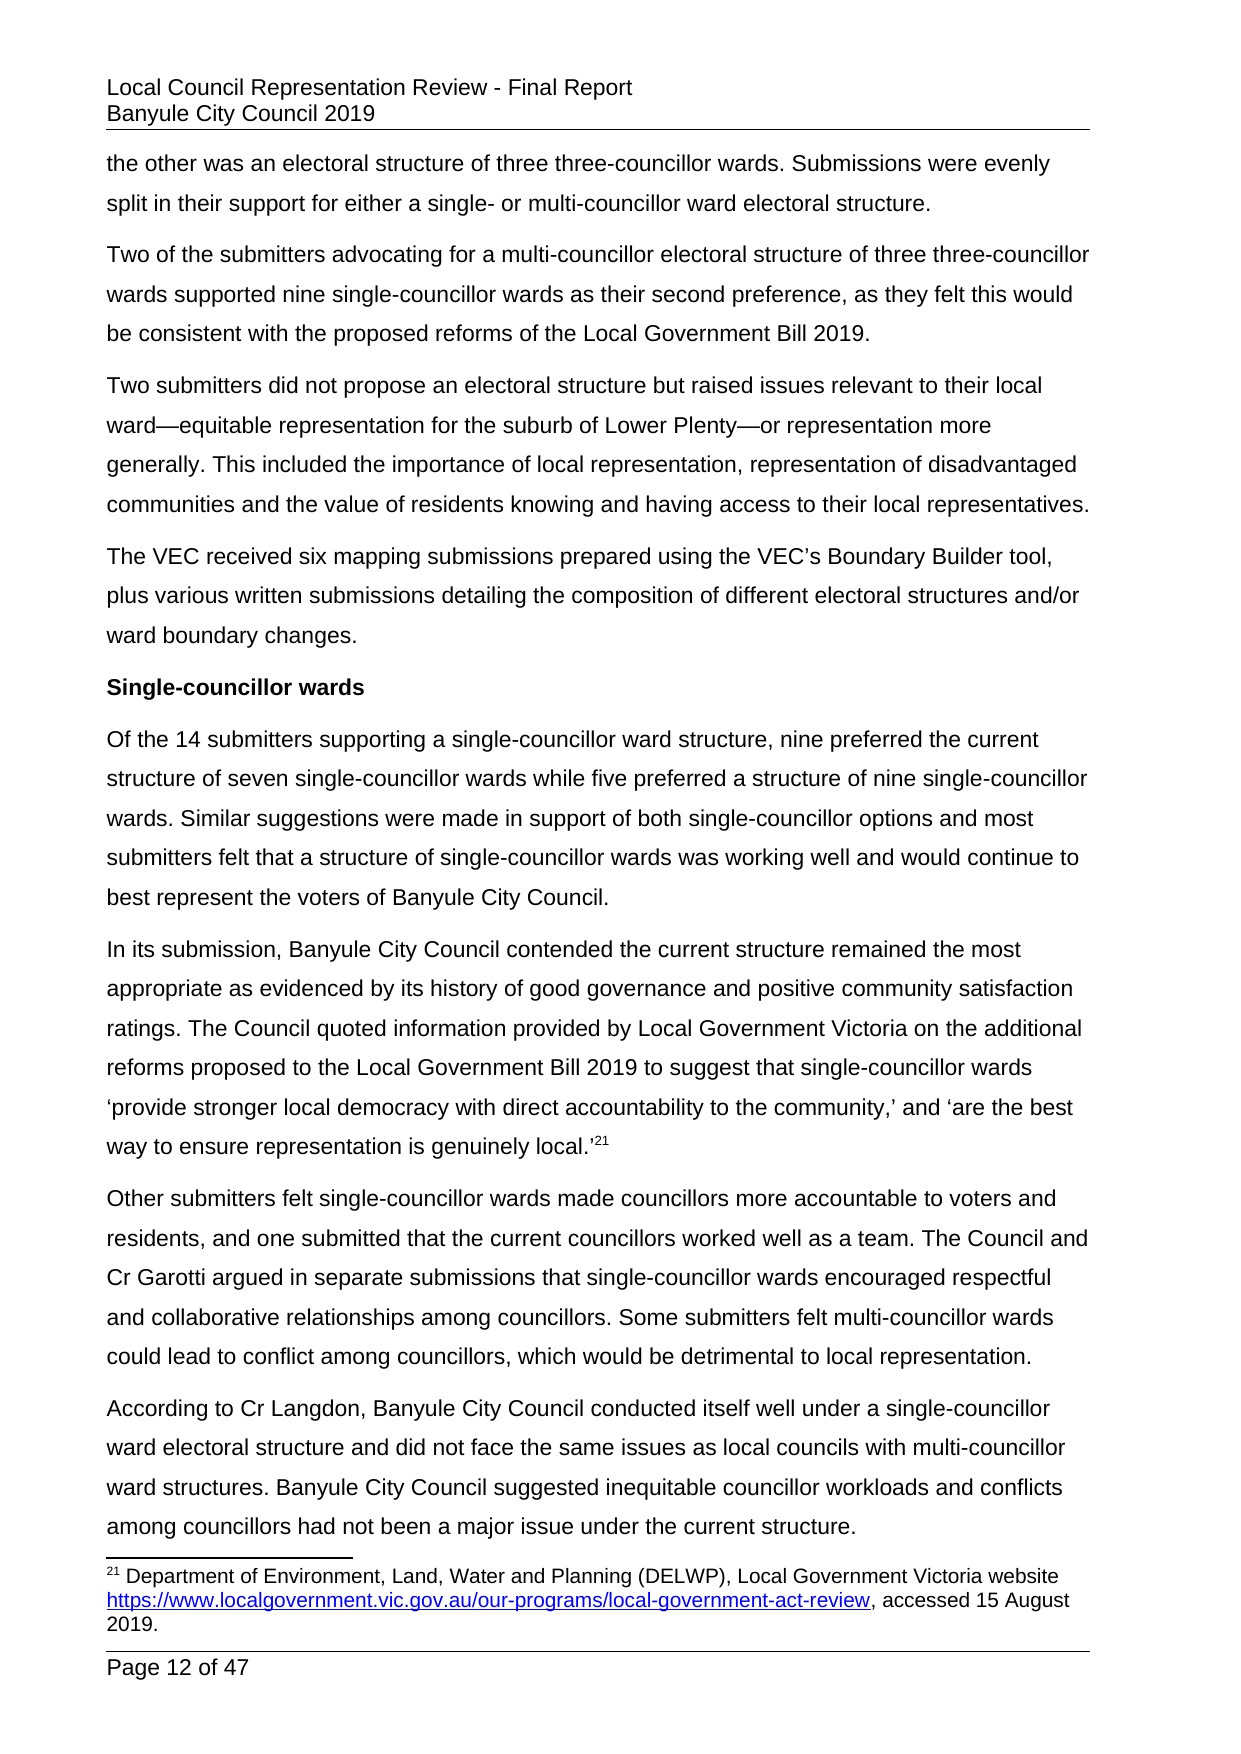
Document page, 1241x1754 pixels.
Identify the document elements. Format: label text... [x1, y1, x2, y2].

text Of the 14 submitters supporting a single-councillor ward structure, nine preferred the current structure of seven single-councillor wards while five preferred a structure of nine single-councillor wards. Similar suggestions were made in support of both single-councillor options and most submitters felt that a structure of single-councillor wards was working well and would continue to best represent the voters of Banyule City Council. [106, 726, 1090, 910]
text Two submitters did not propose an electoral structure but raised issues relevant to their local ward—equitable representation for the suburb of Lower Plenty—or representation more generally. This included the importance of local representation, representation of disadvantaged communities and the value of residents knowing and having access to their local representatives. [106, 372, 1090, 517]
text Two of the submitters advocating for a multi-councillor electoral structure of three three-councillor wards supported nine single-councillor wards as their second preference, as they felt this would be consistent with the proposed reforms of the Local Government Bill 2019. [106, 241, 1090, 347]
text Single-councillor wards [106, 674, 1090, 700]
text The VEC received six mapping submissions prepared using the VEC’s Boundary Builder tool, plus various written submissions detailing the composition of different electoral structures and/or ward boundary changes. [106, 543, 1090, 648]
text Other submitters felt single-councillor wards made councillors more accountable to voters and residents, and one submitted that the current councillors worked well as a team. The Council and Cr Garotti argued in separate submissions that single-councillor wards encouraged respectful and collaborative relationships among councillors. Some submitters felt multi-councillor wards could lead to conflict among councillors, which would be detrimental to local representation. [106, 1185, 1090, 1369]
text According to Cr Langdon, Banyule City Council conducted itself well under a single-councillor ward electoral structure and did not face the same issues as local councils with multi-councillor ward structures. Banyule City Council suggested inequitable councillor workloads and conflicts among councillors had not been a major issue under the current structure. [106, 1395, 1090, 1540]
text In its submission, Banyule City Council contended the current structure remained the most appropriate as evidenced by its history of good governance and positive community satisfaction ratings. The Council quoted information provided by Local Government Victoria on the additional reforms proposed to the Local Government Bill 2019 to suggest that single-councillor wards ‘provide stronger local democracy with direct accountability to the community,’ and ‘are the best way to ensure representation is genuinely local.’ [106, 936, 1090, 1159]
